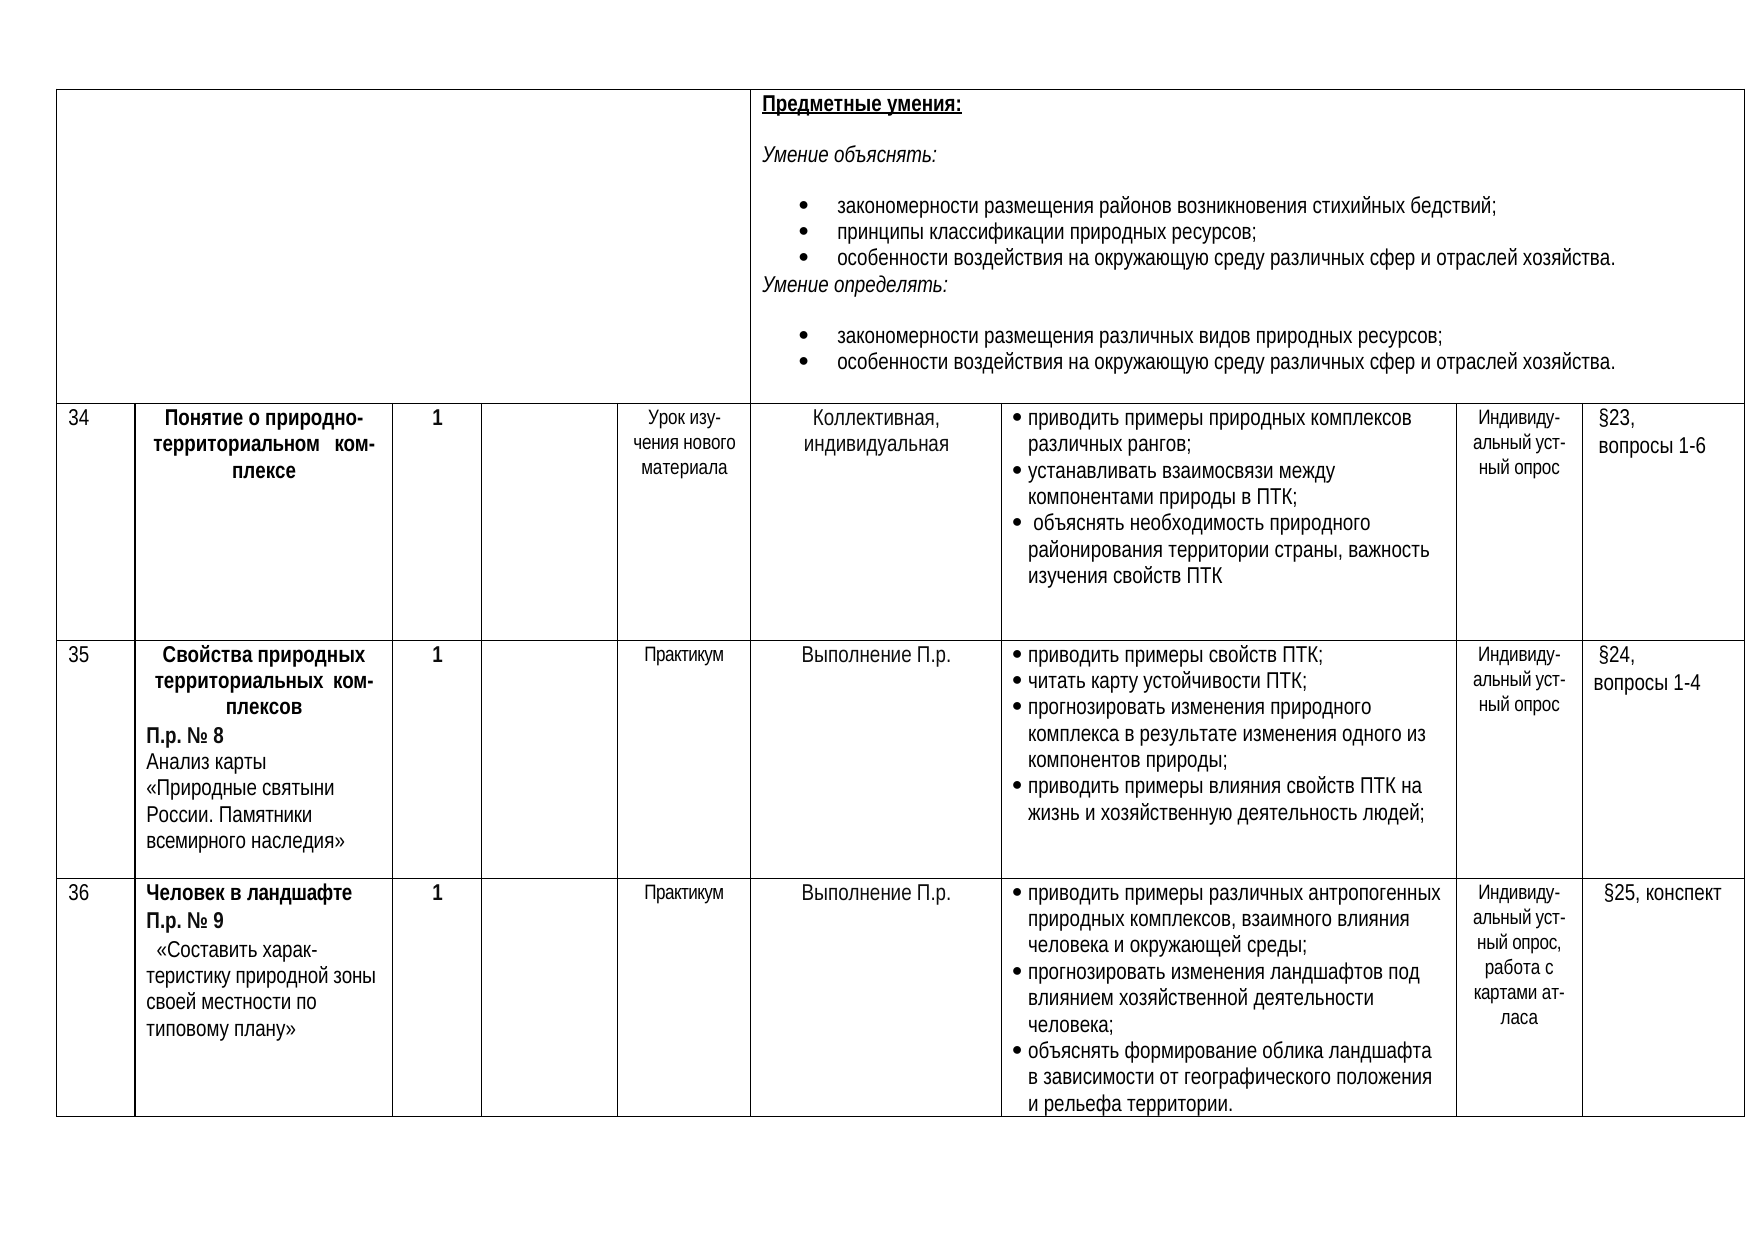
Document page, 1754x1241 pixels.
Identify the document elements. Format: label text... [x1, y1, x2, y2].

table_cell 1 [393, 404, 481, 639]
table_cell 35 [57, 641, 134, 878]
table_cell Индивидуальный устный опрос [1457, 404, 1582, 639]
table_cell §24, вопросы 1-4 [1583, 641, 1744, 878]
table_cell §25, конспект [1583, 879, 1744, 1116]
table_cell Коллективная, индивидуальная [751, 404, 1001, 639]
table_cell Урок изучения нового материала [618, 404, 750, 639]
table_cell приводить примеры свойств ПТК; читать карту устойчивости ПТК; прогнозировать изменения природного комплекса в результате изменения одного из компонентов природы; приводить примеры влияния свойств ПТК на жизнь и хозяйственную деятельность людей; [1002, 641, 1456, 878]
table_cell 34 [57, 404, 134, 639]
table_cell §23, вопросы 1-6 [1583, 404, 1744, 639]
table_cell приводить примеры природных комплексов различных рангов; устанавливать взаимосвязи между компонентами природы в ПТК; объяснять необходимость природного районирования территории страны, важность изучения свойств ПТК [1002, 404, 1456, 639]
table_cell Свойства природных территориальных комплексов П.р. № 8 Анализ карты «Природные святыни России. Памятники всемирного наследия» [136, 641, 392, 878]
table_cell Человек в ландшафте П.р. № 9 «Составить характеристику природной зоны своей местности по типовому плану» [136, 879, 392, 1116]
table_cell Практикум [618, 641, 750, 878]
table_cell [482, 879, 617, 1116]
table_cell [57, 90, 750, 403]
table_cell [751, 90, 1744, 403]
table_cell Индивидуальный устный опрос [1457, 641, 1582, 878]
table_cell 36 [57, 879, 134, 1116]
table_cell [482, 641, 617, 878]
table_cell Выполнение П.р. [751, 641, 1001, 878]
table_cell приводить примеры различных антропогенных природных комплексов, взаимного влияния человека и окружающей среды; прогнозировать изменения ландшафтов под влиянием хозяйственной деятельности человека; объяснять формирование облика ландшафта в зависимости от географического положения и рельефа территории. [1002, 879, 1456, 1116]
table_cell Понятие о природно-территориальном комплексе [136, 404, 392, 639]
table_cell 1 [393, 879, 481, 1116]
table_cell [482, 404, 617, 639]
table_cell Выполнение П.р. [751, 879, 1001, 1116]
table_cell Практикум [618, 879, 750, 1116]
table_cell 1 [393, 641, 481, 878]
table_cell Индивидуальный устный опрос, работа с картами атласа [1457, 879, 1582, 1116]
